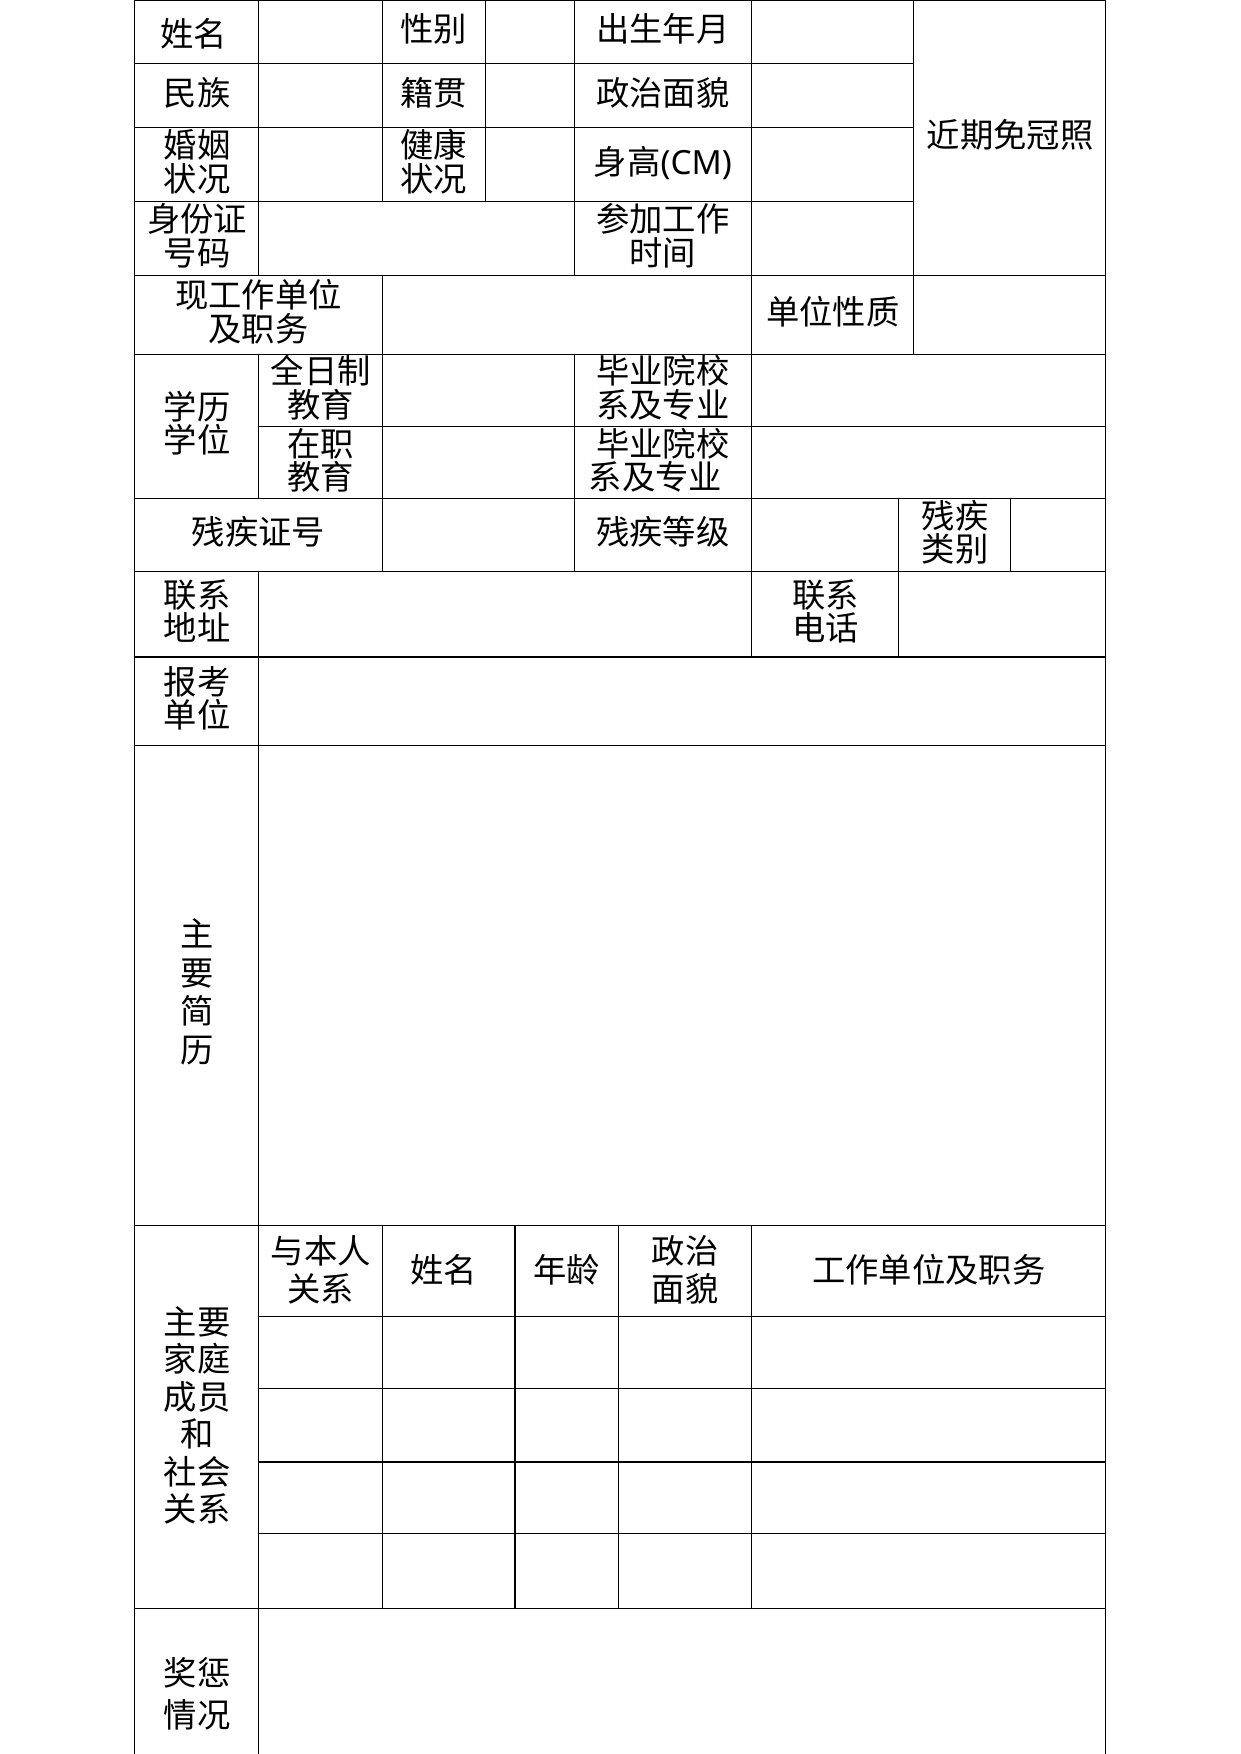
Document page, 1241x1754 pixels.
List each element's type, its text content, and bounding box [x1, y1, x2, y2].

table_cell [619, 1317, 751, 1387]
table_cell [486, 128, 574, 201]
table_cell [619, 1389, 751, 1461]
table_header [752, 1, 913, 63]
table_cell [259, 746, 1105, 1225]
table_cell [752, 202, 913, 274]
table_header 出生年月 [575, 1, 751, 63]
table_cell 学历 学位 [135, 355, 258, 498]
table_cell 联系 电话 [752, 572, 898, 656]
table_header 性别 [383, 1, 485, 63]
table_cell 主要简历 [135, 746, 258, 1225]
table_cell [259, 1317, 382, 1387]
table_cell [383, 1317, 514, 1387]
table_cell 籍贯 [383, 64, 485, 127]
table_cell 年龄 [516, 1226, 618, 1316]
table_cell [383, 427, 574, 498]
table_cell 在职 教育 [259, 427, 382, 498]
table_cell [752, 427, 1105, 498]
table_cell 残疾证号 [135, 499, 382, 571]
table_cell 工作单位及职务 [752, 1226, 1105, 1316]
table_cell [752, 1463, 1105, 1533]
table_cell [752, 499, 898, 571]
table_header [486, 1, 574, 63]
table_cell 残疾类别 [899, 499, 1010, 571]
table_cell [259, 202, 574, 274]
table_cell [259, 1609, 1105, 1754]
table_cell [383, 1463, 514, 1533]
table_cell [752, 1389, 1105, 1461]
table_cell [259, 1389, 382, 1461]
table_cell 联系 地址 [135, 572, 258, 656]
table_cell [259, 128, 382, 201]
table_cell [516, 1317, 618, 1387]
table_cell [752, 64, 913, 127]
table_cell [486, 64, 574, 127]
table_cell 主要 家庭 成员 和 社会 关系 [135, 1226, 258, 1608]
table_cell [383, 355, 574, 426]
table_cell 毕业院校系及专业 [575, 355, 751, 426]
table_cell 姓名 [383, 1226, 514, 1316]
table_cell [383, 1389, 514, 1461]
table_cell 奖惩 情况 [135, 1609, 258, 1754]
table_header [259, 1, 382, 63]
table_cell 残疾等级 [575, 499, 751, 571]
table_cell [259, 1463, 382, 1533]
table_cell [899, 572, 1105, 656]
table_cell 毕业院校 系及专业 [575, 427, 751, 498]
table_cell 身份证号码 [135, 202, 258, 274]
table_cell [259, 64, 382, 127]
table_cell [752, 1534, 1105, 1608]
table_cell [752, 1317, 1105, 1387]
table_cell [1011, 499, 1105, 571]
table_header 近期免冠照 [914, 1, 1105, 274]
table_cell [752, 128, 913, 201]
table_cell [259, 572, 751, 656]
table_cell 政治 面貌 [619, 1226, 751, 1316]
table_cell 与本人 关系 [259, 1226, 382, 1316]
table_cell [516, 1463, 618, 1533]
table_cell 身高(CM) [575, 128, 751, 201]
table_cell [752, 355, 1105, 426]
table_cell 单位性质 [752, 276, 913, 353]
table_cell [259, 658, 1105, 745]
table_cell 报考 单位 [135, 658, 258, 745]
table_cell [383, 1534, 514, 1608]
table_cell 政治面貌 [575, 64, 751, 127]
table_cell [516, 1389, 618, 1461]
table_cell [619, 1463, 751, 1533]
table_cell [383, 276, 751, 353]
table_cell 全日制 教育 [259, 355, 382, 426]
table_cell 婚姻 状况 [135, 128, 258, 201]
table_cell 民族 [135, 64, 258, 127]
table_cell [383, 499, 574, 571]
table_cell [619, 1534, 751, 1608]
table_cell [914, 276, 1105, 353]
table_cell 参加工作时间 [575, 202, 751, 274]
table_cell [259, 1534, 382, 1608]
table_header 姓名 [135, 1, 258, 63]
table_cell 现工作单位 及职务 [135, 276, 382, 353]
table_cell 健康 状况 [383, 128, 485, 201]
table_cell [516, 1534, 618, 1608]
